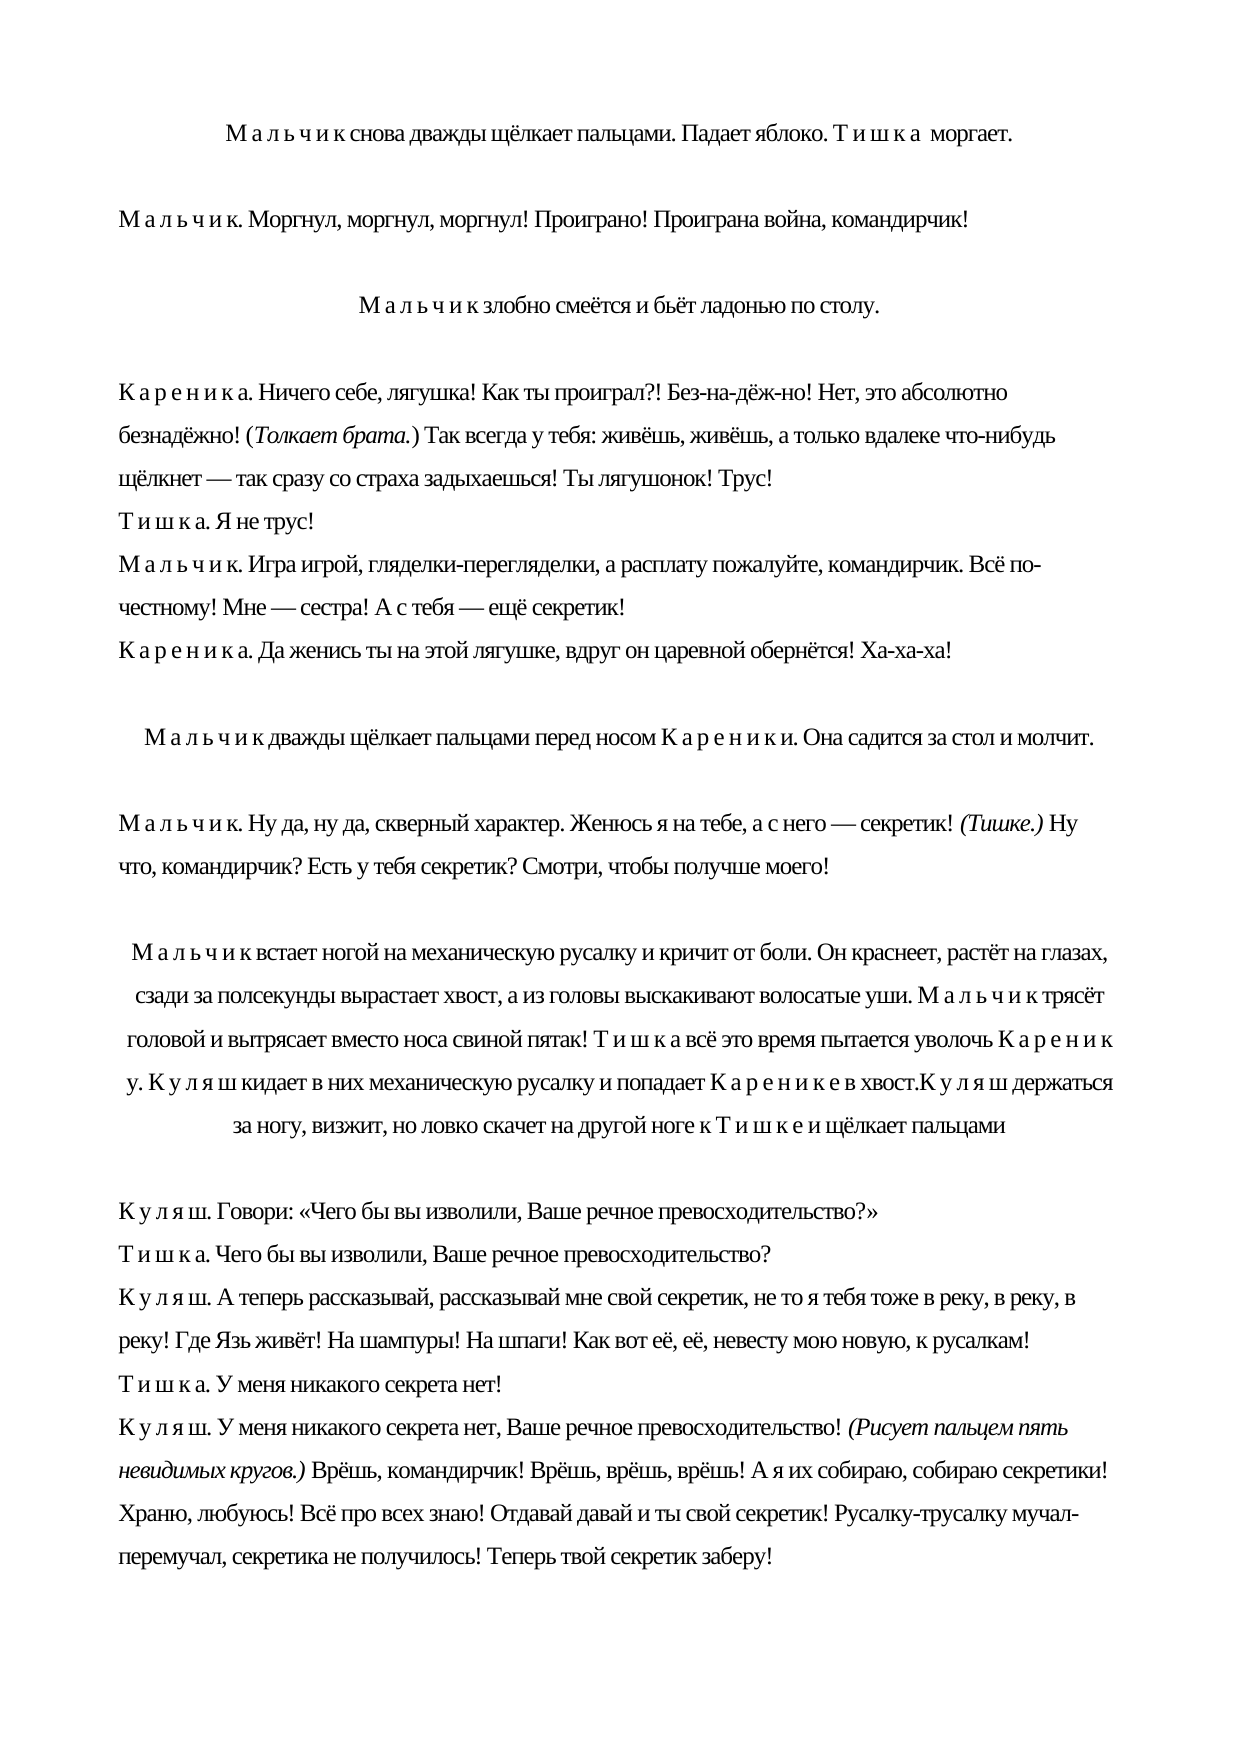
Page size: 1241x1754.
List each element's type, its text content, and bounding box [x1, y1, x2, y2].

text Т и ш к а. Я не трус! [118, 506, 1121, 535]
text К а р е н и к а. Ничего себе, лягушка! Как ты проиграл?! Без-на-дёж-но! Нет, это абсолютно безнадёжно! (Толкает брата.) Так всегда у тебя: живёшь, живёшь, а только вдалеке что-нибудь щёлкнет — так сразу со страха задыхаешься! Ты лягушонок! Трус! [118, 377, 1121, 492]
text М а л ь ч и к дважды щёлкает пальцами перед носом К а р е н и к и. Она садится за стол и молчит. [118, 722, 1121, 751]
text М а л ь ч и к злобно смеётся и бьёт ладонью по столу. [118, 291, 1121, 319]
text К а р е н и к а. Да женись ты на этой лягушке, вдруг он царевной обернётся! Ха-ха-ха! [118, 636, 1121, 664]
text К у л я ш. А теперь рассказывай, рассказывай мне свой секретик, не то я тебя тоже в реку, в реку, в реку! Где Язь живёт! На шампуры! На шпаги! Как вот её, её, невесту мою новую, к русалкам! [118, 1282, 1121, 1354]
text Т и ш к а. Чего бы вы изволили, Ваше речное превосходительство? [118, 1239, 1121, 1268]
text М а л ь ч и к снова дважды щёлкает пальцами. Падает яблоко. Т и ш к а моргает. [118, 118, 1121, 147]
text К у л я ш. У меня никакого секрета нет, Ваше речное превосходительство! (Рисует пальцем пять невидимых кругов.) Врёшь, командирчик! Врёшь, врёшь, врёшь! А я их собираю, собираю секретики! Храню, любуюсь! Всё про всех знаю! Отдавай давай и ты свой секретик! Русалку-трусалку мучал-перемучал, секретика не получилось! Теперь твой секретик заберу! [118, 1412, 1121, 1570]
text М а л ь ч и к. Моргнул, моргнул, моргнул! Проиграно! Проиграна война, командирчик! [118, 204, 1121, 233]
text К у л я ш. Говори: «Чего бы вы изволили, Ваше речное превосходительство?» [118, 1196, 1121, 1225]
text М а л ь ч и к. Игра игрой, гляделки-перегляделки, а расплату пожалуйте, командирчик. Всё по-честному! Мне — сестра! А с тебя — ещё секретик! [118, 549, 1121, 621]
text М а л ь ч и к. Ну да, ну да, скверный характер. Женюсь я на тебе, а с него — секретик! (Тишке.) Ну что, командирчик? Есть у тебя секретик? Смотри, чтобы получше моего! [118, 808, 1121, 880]
text Т и ш к а. У меня никакого секрета нет! [118, 1369, 1121, 1397]
text М а л ь ч и к встает ногой на механическую русалку и кричит от боли. Он краснеет, растёт на глазах, сзади за полсекунды вырастает хвост, а из головы выскакивают волосатые уши. М а л ь ч и к трясёт головой и вытрясает вместо носа свиной пятак! Т и ш к а всё это время пытается уволочь К а р е н и к у. К у л я ш кидает в них механическую русалку и попадает К а р е н и к е в хвост.К у л я ш держаться за ногу, визжит, но ловко скачет на другой ноге к Т и ш к е и щёлкает пальцами [118, 937, 1121, 1139]
